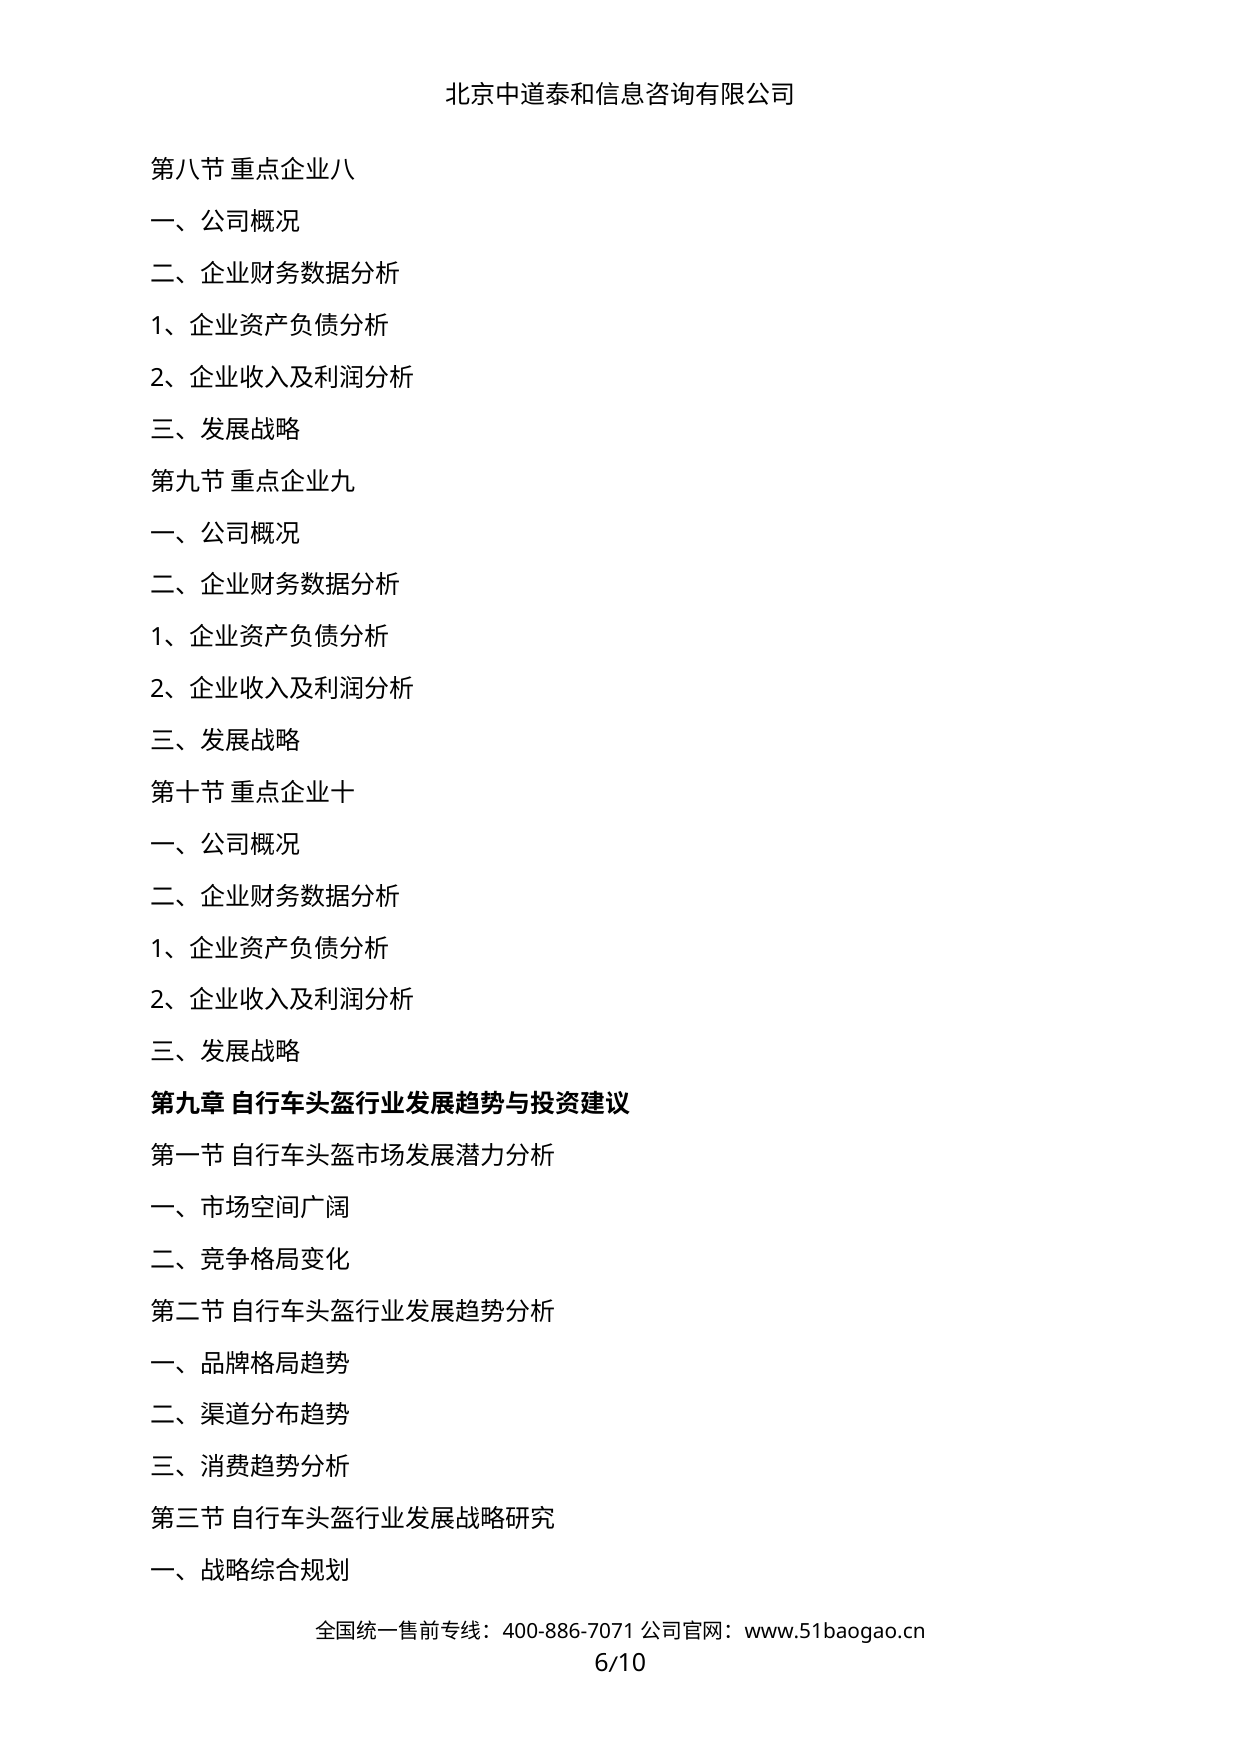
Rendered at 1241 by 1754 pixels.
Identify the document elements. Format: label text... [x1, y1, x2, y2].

text 一、品牌格局趋势 [150, 1343, 1090, 1379]
text 第二节 自行车头盔行业发展趋势分析 [150, 1291, 1090, 1327]
text 第九节 重点企业九 [150, 461, 1090, 497]
text 第三节 自行车头盔行业发展战略研究 [150, 1499, 1090, 1535]
text 一、公司概况 [150, 202, 1090, 238]
text 2、企业收入及利润分析 [150, 357, 1090, 394]
text 三、发展战略 [150, 1032, 1090, 1068]
text 2、企业收入及利润分析 [150, 669, 1090, 705]
text 二、渠道分布趋势 [150, 1395, 1090, 1431]
text 一、市场空间广阔 [150, 1187, 1090, 1224]
text 一、公司概况 [150, 824, 1090, 861]
text 二、企业财务数据分析 [150, 254, 1090, 290]
text 二、企业财务数据分析 [150, 565, 1090, 601]
text 第十节 重点企业十 [150, 772, 1090, 809]
text 第九章 自行车头盔行业发展趋势与投资建议 [150, 1084, 1090, 1120]
text 1、企业资产负债分析 [150, 928, 1090, 964]
text 1、企业资产负债分析 [150, 306, 1090, 342]
text 三、发展战略 [150, 721, 1090, 757]
text 1、企业资产负债分析 [150, 617, 1090, 653]
text 三、发展战略 [150, 409, 1090, 446]
text 二、竞争格局变化 [150, 1239, 1090, 1276]
text 一、公司概况 [150, 513, 1090, 549]
text 第八节 重点企业八 [150, 150, 1090, 186]
text 一、战略综合规划 [150, 1551, 1090, 1587]
text 2、企业收入及利润分析 [150, 980, 1090, 1016]
text 第一节 自行车头盔市场发展潜力分析 [150, 1136, 1090, 1172]
text 三、消费趋势分析 [150, 1447, 1090, 1483]
text 二、企业财务数据分析 [150, 876, 1090, 912]
